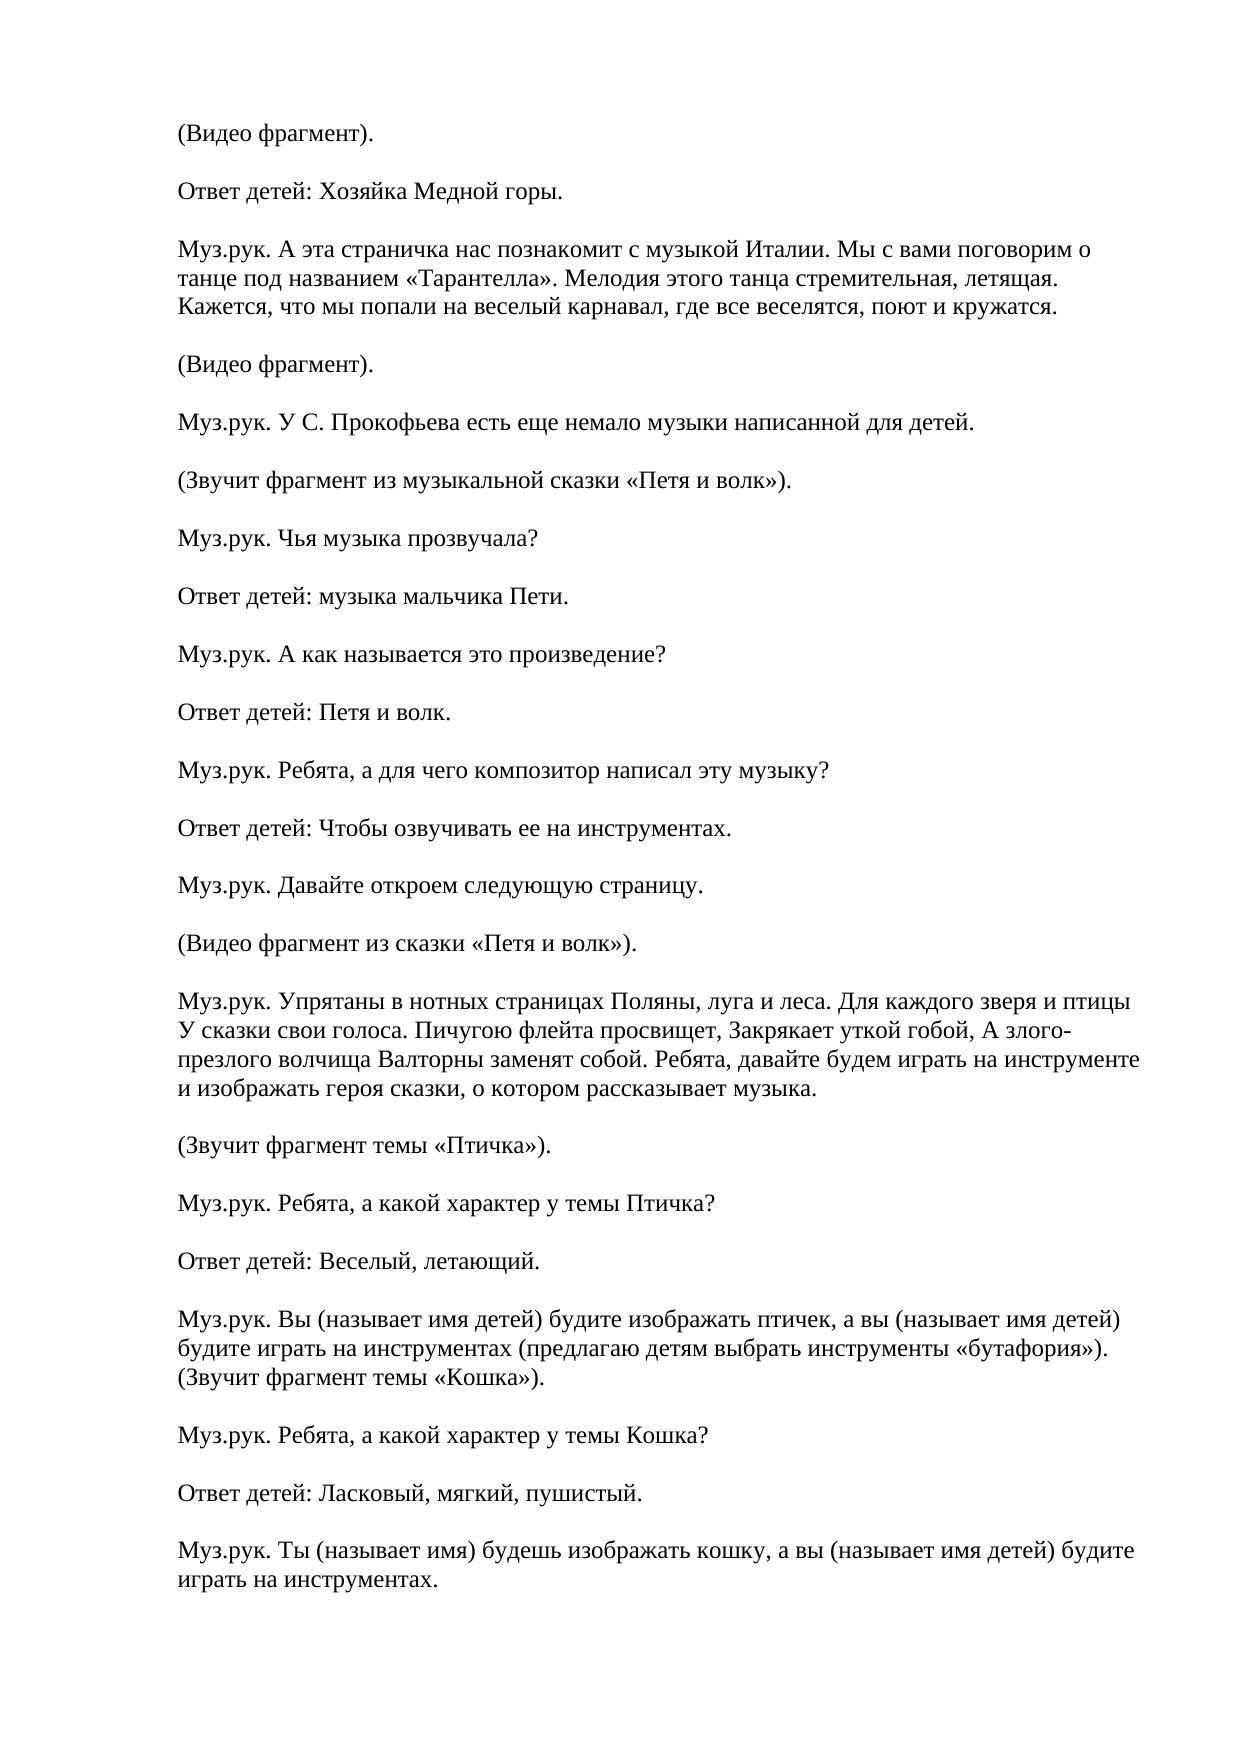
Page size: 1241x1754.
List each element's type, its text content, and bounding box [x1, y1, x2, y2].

text Муз.рук. Чья музыка прозвучала? [177, 523, 1152, 552]
text Муз.рук. Упрятаны в нотных страницах Поляны, луга и леса. Для каждого зверя и птицы У сказки свои голоса. Пичугою флейта просвищет, Закрякает уткой гобой, А злого-презлого волчища Валторны заменят собой. Ребята, давайте будем играть на инструменте и изображать героя сказки, о котором рассказывает музыка. [177, 986, 1152, 1101]
text Ответ детей: музыка мальчика Пети. [177, 581, 1152, 610]
text Муз.рук. Давайте откроем следующую страницу. [177, 871, 1152, 899]
text Ответ детей: Чтобы озвучивать ее на инструментах. [177, 813, 1152, 841]
text Муз.рук. А эта страничка нас познакомит с музыкой Италии. Мы с вами поговорим о танце под названием «Тарантелла». Мелодия этого танца стремительная, летящая. Кажется, что мы попали на веселый карнавал, где все веселятся, поют и кружатся. [177, 234, 1152, 320]
text Муз.рук. У С. Прокофьева есть еще немало музыки написанной для детей. [177, 407, 1152, 436]
text Муз.рук. Ребята, а для чего композитор написал эту музыку? [177, 755, 1152, 783]
text (Звучит фрагмент темы «Птичка»). [177, 1131, 1152, 1159]
text Ответ детей: Хозяйка Медной горы. [177, 176, 1152, 205]
text (Видео фрагмент). [177, 349, 1152, 378]
text (Видео фрагмент из сказки «Петя и волк»). [177, 928, 1152, 957]
text Ответ детей: Ласковый, мягкий, пушистый. [177, 1478, 1152, 1506]
text Муз.рук. Ты (называет имя) будешь изображать кошку, а вы (называет имя детей) будите играть на инструментах. [177, 1536, 1152, 1593]
text Муз.рук. А как называется это произведение? [177, 639, 1152, 668]
text Ответ детей: Веселый, летающий. [177, 1246, 1152, 1275]
text Муз.рук. Ребята, а какой характер у темы Птичка? [177, 1188, 1152, 1217]
text (Видео фрагмент). [177, 118, 1152, 147]
text Ответ детей: Петя и волк. [177, 697, 1152, 726]
text (Звучит фрагмент из музыкальной сказки «Петя и волк»). [177, 465, 1152, 494]
text Муз.рук. Вы (называет имя детей) будите изображать птичек, а вы (называет имя детей) будите играть на инструментах (предлагаю детям выбрать инструменты «бутафория»). (Звучит фрагмент темы «Кошка»). [177, 1304, 1152, 1391]
text Муз.рук. Ребята, а какой характер у темы Кошка? [177, 1420, 1152, 1448]
